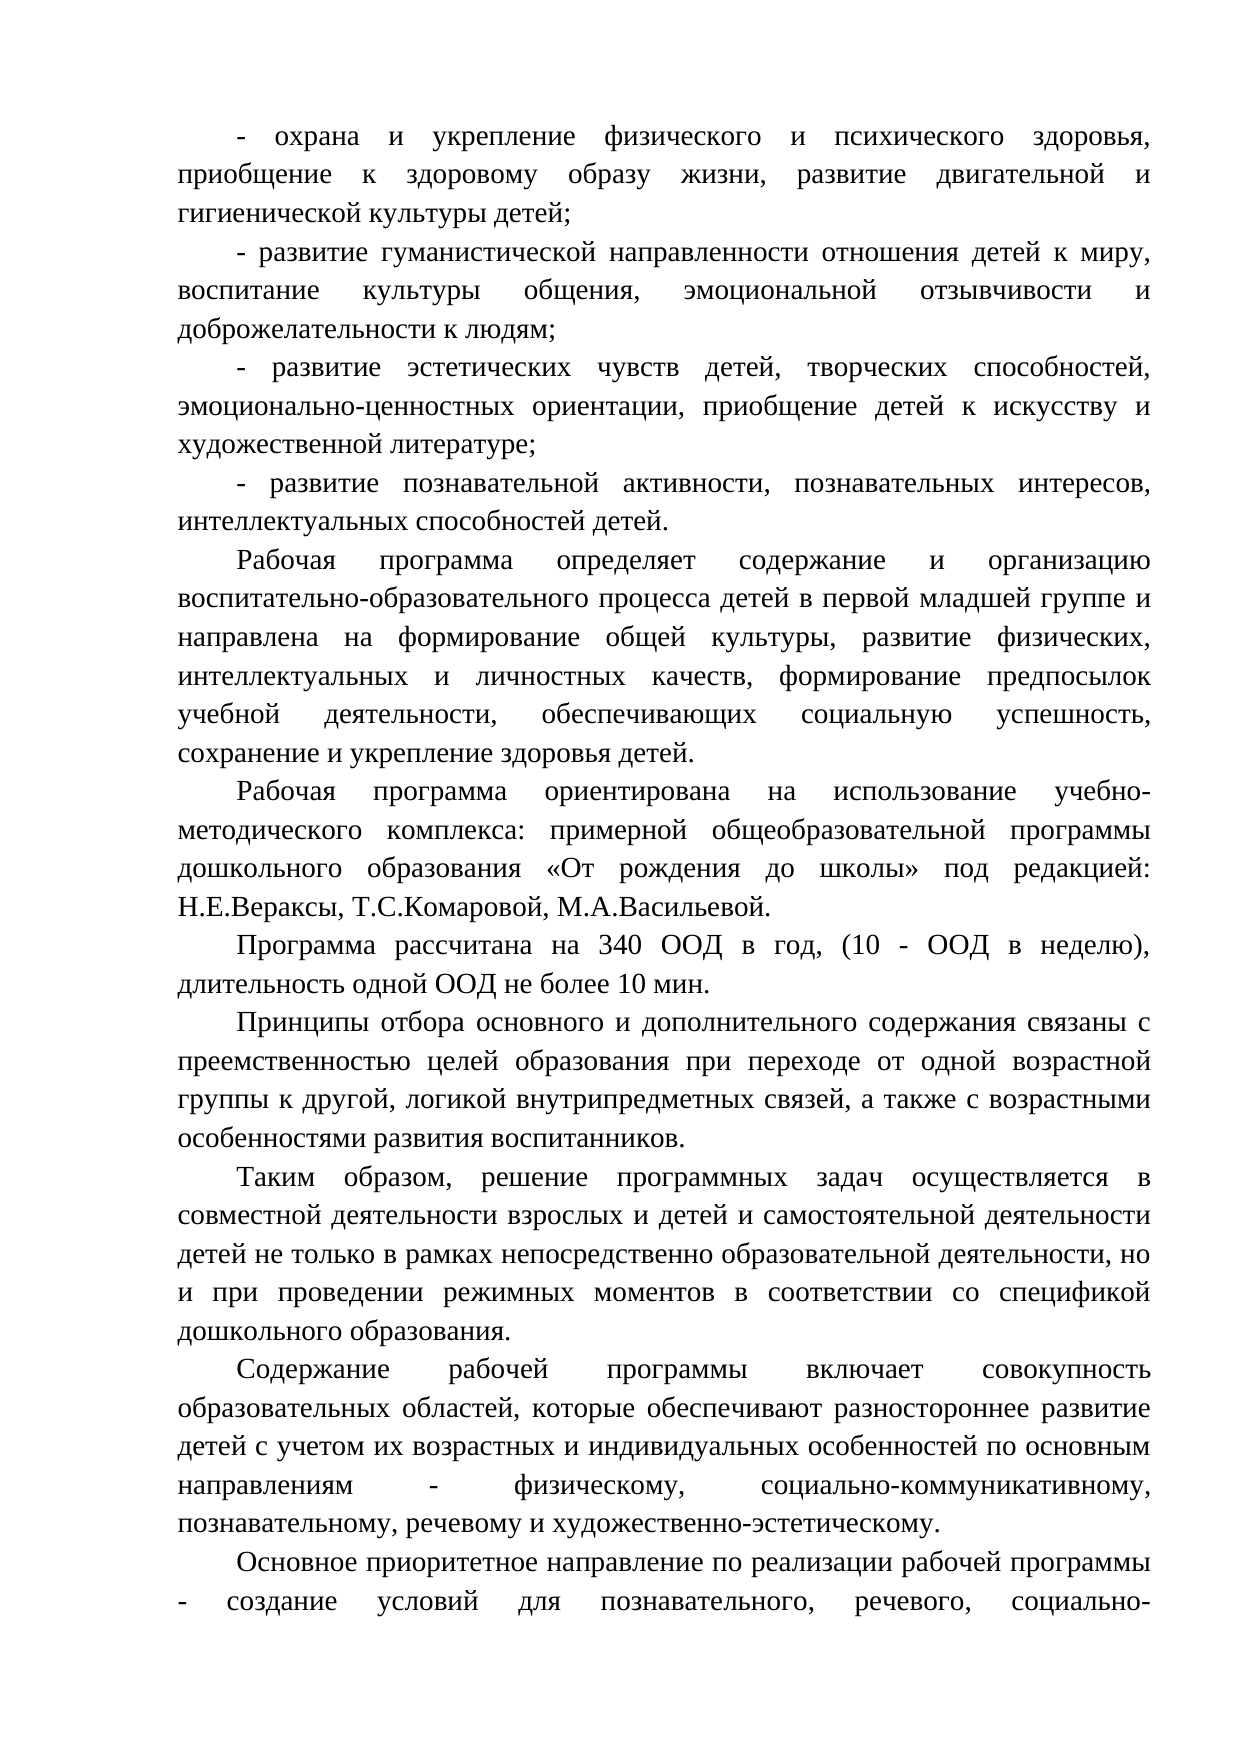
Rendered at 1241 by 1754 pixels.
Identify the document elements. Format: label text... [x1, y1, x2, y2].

text - развитие познавательной активности, познавательных интересов, интеллектуальных способностей детей. [177, 465, 1152, 537]
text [177, 1544, 1152, 1616]
text Принципы отбора основного и дополнительного содержания связаны с преемственностью целей образования при переходе от одной возрастной группы к другой, логикой внутрипредметных связей, а также с возрастными особенностями развития воспитанников. [177, 1004, 1152, 1154]
text Содержание рабочей программы включает совокупность образовательных областей, которые обеспечивают разностороннее развитие детей с учетом их возрастных и индивидуальных особенностей по основным направлениям - физическому, социально-коммуникативному, познавательному, речевому и художественно-эстетическому. [177, 1351, 1152, 1539]
text - развитие эстетических чувств детей, творческих способностей, эмоционально-ценностных ориентации, приобщение детей к искусству и художественной литературе; [177, 349, 1152, 460]
text Программа рассчитана на 340 ООД в год, (10 - ООД в неделю), длительность одной ООД не более 10 мин. [177, 927, 1152, 999]
text - развитие гуманистической направленности отношения детей к миру, воспитание культуры общения, эмоциональной отзывчивости и доброжелательности к людям; [177, 234, 1152, 344]
text Таким образом, решение программных задач осуществляется в совместной деятельности взрослых и детей и самостоятельной деятельности детей не только в рамках непосредственно образовательной деятельности, но и при проведении режимных моментов в соответствии со спецификой дошкольного образования. [177, 1159, 1152, 1346]
text Рабочая программа ориентирована на использование учебно-методического комплекса: примерной общеобразовательной программы дошкольного образования «От рождения до школы» под редакцией: Н.Е.Вераксы, Т.С.Комаровой, М.А.Васильевой. [177, 773, 1152, 922]
text Рабочая программа определяет содержание и организацию воспитательно-образовательного процесса детей в первой младшей группе и направлена на формирование общей культуры, развитие физических, интеллектуальных и личностных качеств, формирование предпосылок учебной деятельности, обеспечивающих социальную успешность, сохранение и укрепление здоровья детей. [177, 542, 1152, 768]
text - охрана и укрепление физического и психического здоровья, приобщение к здоровому образу жизни, развитие двигательной и гигиенической культуры детей; [177, 118, 1152, 229]
